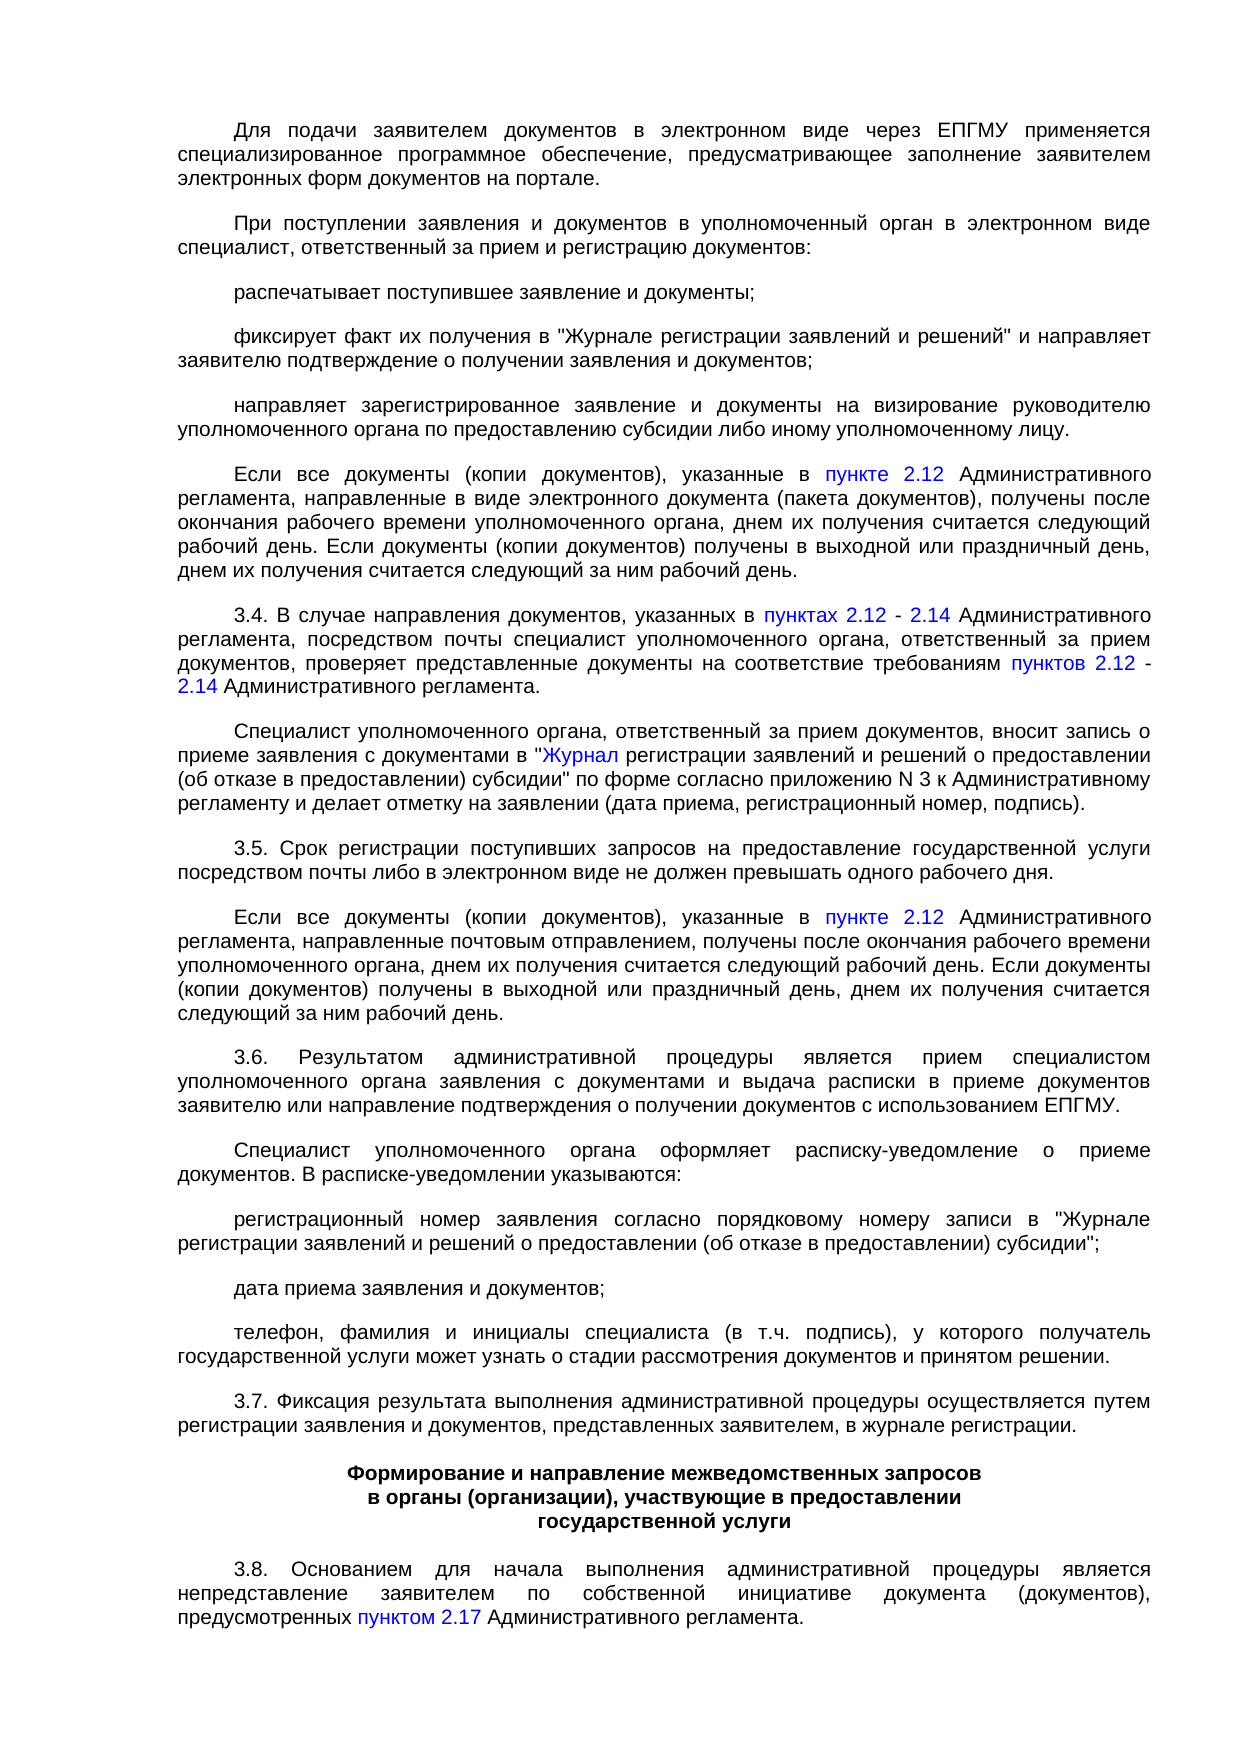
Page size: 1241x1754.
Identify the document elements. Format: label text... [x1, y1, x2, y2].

text Если все документы (копии документов), указанные в пункте 2.12 Административного регламента, направленные почтовым отправлением, получены после окончания рабочего времени уполномоченного органа, днем их получения считается следующий рабочий день. Если документы (копии документов) получены в выходной или праздничный день, днем их получения считается следующий за ним рабочий день. [177, 904, 1152, 1024]
title государственной услуги [177, 1509, 1152, 1533]
text 3.7. Фиксация результата выполнения административной процедуры осуществляется путем регистрации заявления и документов, представленных заявителем, в журнале регистрации. [177, 1389, 1152, 1437]
text Специалист уполномоченного органа оформляет расписку-уведомление о приеме документов. В расписке-уведомлении указываются: [177, 1138, 1152, 1186]
text направляет зарегистрированное заявление и документы на визирование руководителю уполномоченного органа по предоставлению субсидии либо иному уполномоченному лицу. [177, 393, 1152, 441]
text Специалист уполномоченного органа, ответственный за прием документов, вносит запись о приеме заявления с документами в "Журнал регистрации заявлений и решений о предоставлении (об отказе в предоставлении) субсидии" по форме согласно приложению N 3 к Административному регламенту и делает отметку на заявлении (дата приема, регистрационный номер, подпись). [177, 719, 1152, 815]
text распечатывает поступившее заявление и документы; [177, 279, 1152, 303]
text При поступлении заявления и документов в уполномоченный орган в электронном виде специалист, ответственный за прием и регистрацию документов: [177, 211, 1152, 259]
text Для подачи заявителем документов в электронном виде через ЕПГМУ применяется специализированное программное обеспечение, предусматривающее заполнение заявителем электронных форм документов на портале. [177, 118, 1152, 190]
title в органы (организации), участвующие в предоставлении [177, 1485, 1152, 1509]
text регистрационный номер заявления согласно порядковому номеру записи в "Журнале регистрации заявлений и решений о предоставлении (об отказе в предоставлении) субсидии"; [177, 1207, 1152, 1254]
text фиксирует факт их получения в "Журнале регистрации заявлений и решений" и направляет заявителю подтверждение о получении заявления и документов; [177, 324, 1152, 372]
text 3.6. Результатом административной процедуры является прием специалистом уполномоченного органа заявления с документами и выдача расписки в приеме документов заявителю или направление подтверждения о получении документов с использованием ЕПГМУ. [177, 1045, 1152, 1117]
text телефон, фамилия и инициалы специалиста (в т.ч. подпись), у которого получатель государственной услуги может узнать о стадии рассмотрения документов и принятом решении. [177, 1320, 1152, 1368]
title Формирование и направление межведомственных запросов [177, 1461, 1152, 1485]
text дата приема заявления и документов; [177, 1275, 1152, 1299]
text 3.4. В случае направления документов, указанных в пунктах 2.12 - 2.14 Административного регламента, посредством почты специалист уполномоченного органа, ответственный за прием документов, проверяет представленные документы на соответствие требованиям пунктов 2.12 - 2.14 Административного регламента. [177, 602, 1152, 698]
text 3.8. Основанием для начала выполнения административной процедуры является непредставление заявителем по собственной инициативе документа (документов), предусмотренных пунктом 2.17 Административного регламента. [177, 1557, 1152, 1628]
text Если все документы (копии документов), указанные в пункте 2.12 Административного регламента, направленные в виде электронного документа (пакета документов), получены после окончания рабочего времени уполномоченного органа, днем их получения считается следующий рабочий день. Если документы (копии документов) получены в выходной или праздничный день, днем их получения считается следующий за ним рабочий день. [177, 462, 1152, 582]
text 3.5. Срок регистрации поступивших запросов на предоставление государственной услуги посредством почты либо в электронном виде не должен превышать одного рабочего дня. [177, 836, 1152, 884]
